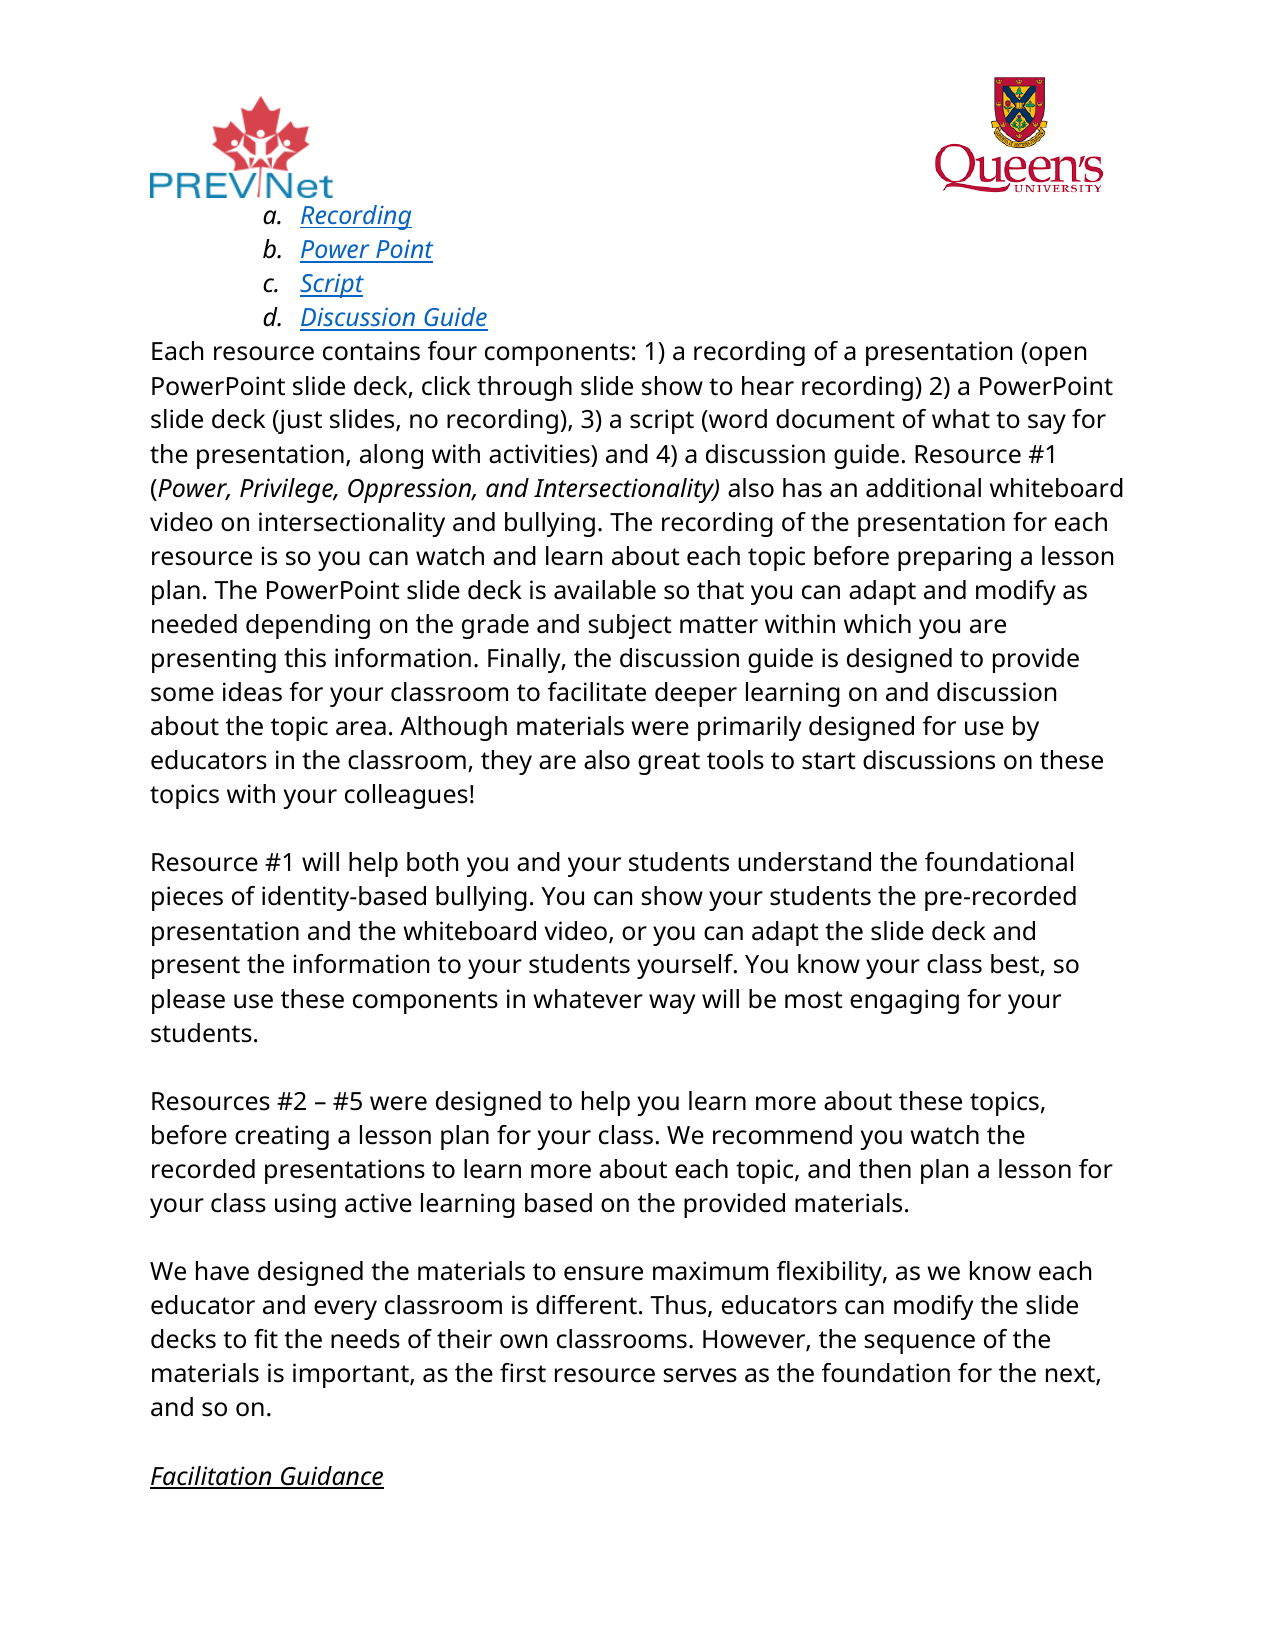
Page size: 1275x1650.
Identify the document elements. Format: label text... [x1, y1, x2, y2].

list Power Point [262, 232, 1125, 266]
list Script [262, 266, 1125, 300]
text Facilitation Guidance [150, 1458, 1125, 1492]
text Each resource contains four components: 1) a recording of a presentation (open PowerPoint slide deck, click through slide show to hear recording) 2) a PowerPoint slide deck (just slides, no recording), 3) a script (word document of what to say for the presentation, along with activities) and 4) a discussion guide. Resource #1 (Power, Privilege, Oppression, and Intersectionality) also has an additional whiteboard video on intersectionality and bullying. The recording of the presentation for each resource is so you can watch and learn about each topic before preparing a lesson plan. The PowerPoint slide deck is available so that you can adapt and modify as needed depending on the grade and subject matter within which you are presenting this information. Finally, the discussion guide is designed to provide some ideas for your classroom to facilitate deeper learning on and discussion about the topic area. Although materials were primarily designed for use by educators in the classroom, they are also great tools to start discussions on these topics with your colleagues! [150, 334, 1125, 811]
picture [911, 73, 1125, 198]
text Resources #2 – #5 were designed to help you learn more about these topics, before creating a lesson plan for your class. We recommend you watch the recorded presentations to learn more about each topic, and then plan a lesson for your class using active learning based on the provided materials. [150, 1083, 1125, 1220]
text Resource #1 will help both you and your students understand the foundational pieces of identity-based bullying. You can show your students the pre-recorded presentation and the whiteboard video, or you can adapt the slide deck and present the information to your students yourself. You know your class best, so please use these components in whatever way will be most engaging for your students. [150, 845, 1125, 1049]
picture [150, 96, 333, 198]
text We have designed the materials to ensure maximum flexibility, as we know each educator and every classroom is different. Thus, educators can modify the slide decks to fit the needs of their own classrooms. However, the sequence of the materials is important, as the first resource serves as the foundation for the next, and so on. [150, 1254, 1125, 1424]
list Discussion Guide [262, 300, 1125, 334]
list Recording [262, 198, 1125, 232]
